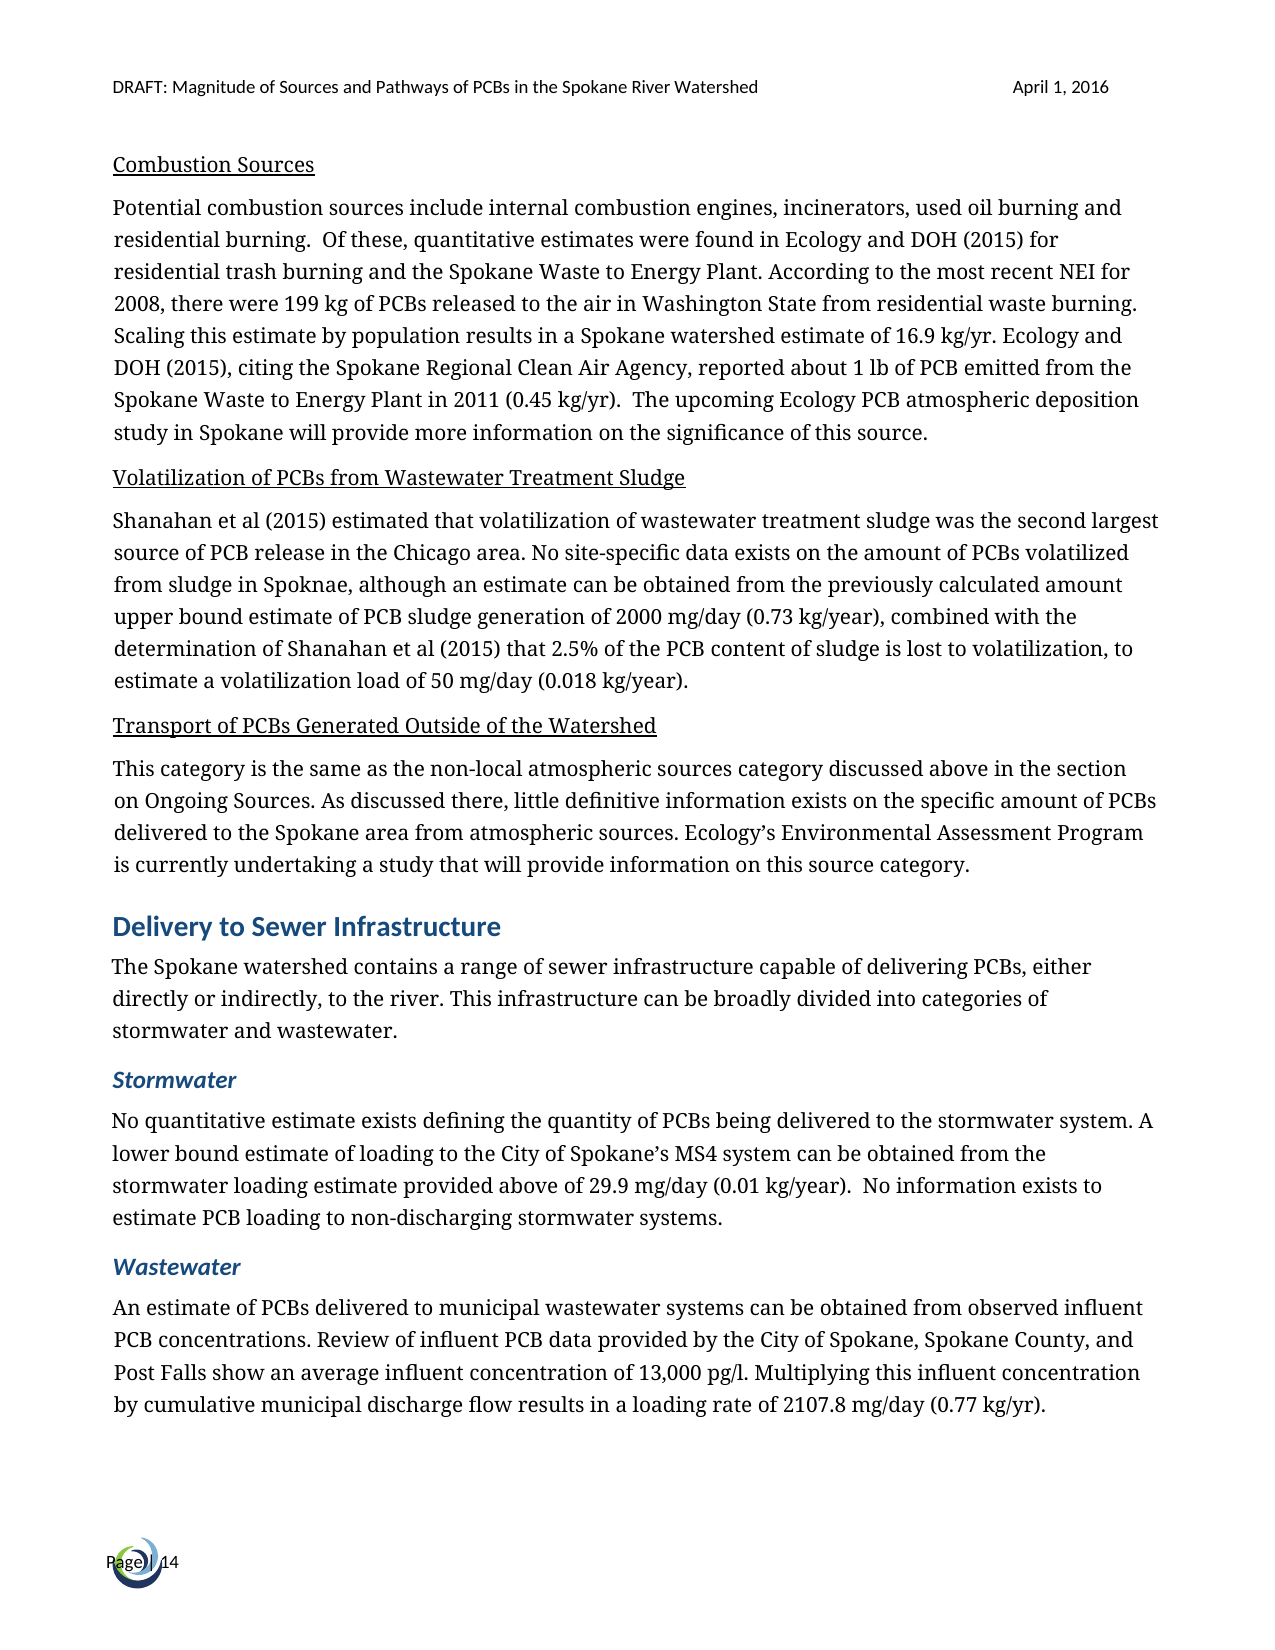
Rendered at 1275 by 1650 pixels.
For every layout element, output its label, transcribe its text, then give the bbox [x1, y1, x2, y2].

subtitle Transport of PCBs Generated Outside of the Watershed [112, 711, 1158, 740]
text This category is the same as the non-local atmospheric sources category discussed above in the section on Ongoing Sources. As discussed there, little definitive information exists on the specific amount of PCBs delivered to the Spokane area from atmospheric sources. Ecology’s Environmental Assessment Program is currently undertaking a study that will provide information on this source category. [112, 754, 1158, 879]
text No quantitative estimate exists defining the quantity of PCBs being delivered to the stormwater system. A lower bound estimate of loading to the City of Spokane’s MS4 system can be obtained from the stormwater loading estimate provided above of 29.9 mg/day (0.01 kg/year). No information exists to estimate PCB loading to non-discharging stormwater systems. [111, 1107, 1158, 1231]
subtitle Volatilization of PCBs from Wastewater Treatment Sludge [112, 463, 1158, 491]
subtitle Delivery to Sewer Infrastructure [112, 908, 1162, 943]
text The Spokane watershed contains a range of sewer infrastructure capable of delivering PCBs, either directly or indirectly, to the river. This infrastructure can be broadly divided into categories of stormwater and wastewater. [111, 952, 1158, 1044]
subtitle Wastewater [112, 1251, 1162, 1281]
subtitle Combustion Sources [112, 150, 1158, 178]
text Potential combustion sources include internal combustion engines, incinerators, used oil burning and residential burning. Of these, quantitative estimates were found in Ecology and DOH (2015) for residential trash burning and the Spokane Waste to Energy Plant. According to the most recent NEI for 2008, there were 199 kg of PCBs released to the air in Washington State from residential waste burning. Scaling this estimate by population results in a Spokane watershed estimate of 16.9 kg/yr. Ecology and DOH (2015), citing the Spokane Regional Clean Air Agency, reported about 1 lb of PCB emitted from the Spokane Waste to Energy Plant in 2011 (0.45 kg/yr). The upcoming Ecology PCB atmospheric deposition study in Spokane will provide more information on the significance of this source. [112, 193, 1162, 446]
text An estimate of PCBs delivered to municipal wastewater systems can be obtained from observed influent PCB concentrations. Review of influent PCB data provided by the City of Spokane, Spokane County, and Post Falls show an average influent concentration of 13,000 pg/l. Multiplying this influent concentration by cumulative municipal discharge flow results in a loading rate of 2107.8 mg/day (0.77 kg/yr). [112, 1293, 1162, 1418]
subtitle Stormwater [112, 1064, 1162, 1095]
text Shanahan et al (2015) estimated that volatilization of wastewater treatment sludge was the second largest source of PCB release in the Chicago area. No site-specific data exists on the amount of PCBs volatilized from sludge in Spoknae, although an estimate can be obtained from the previously calculated amount upper bound estimate of PCB sludge generation of 2000 mg/day (0.73 kg/year), combined with the determination of Shanahan et al (2015) that 2.5% of the PCB content of sludge is lost to volatilization, to estimate a volatilization load of 50 mg/day (0.018 kg/year). [112, 506, 1162, 695]
